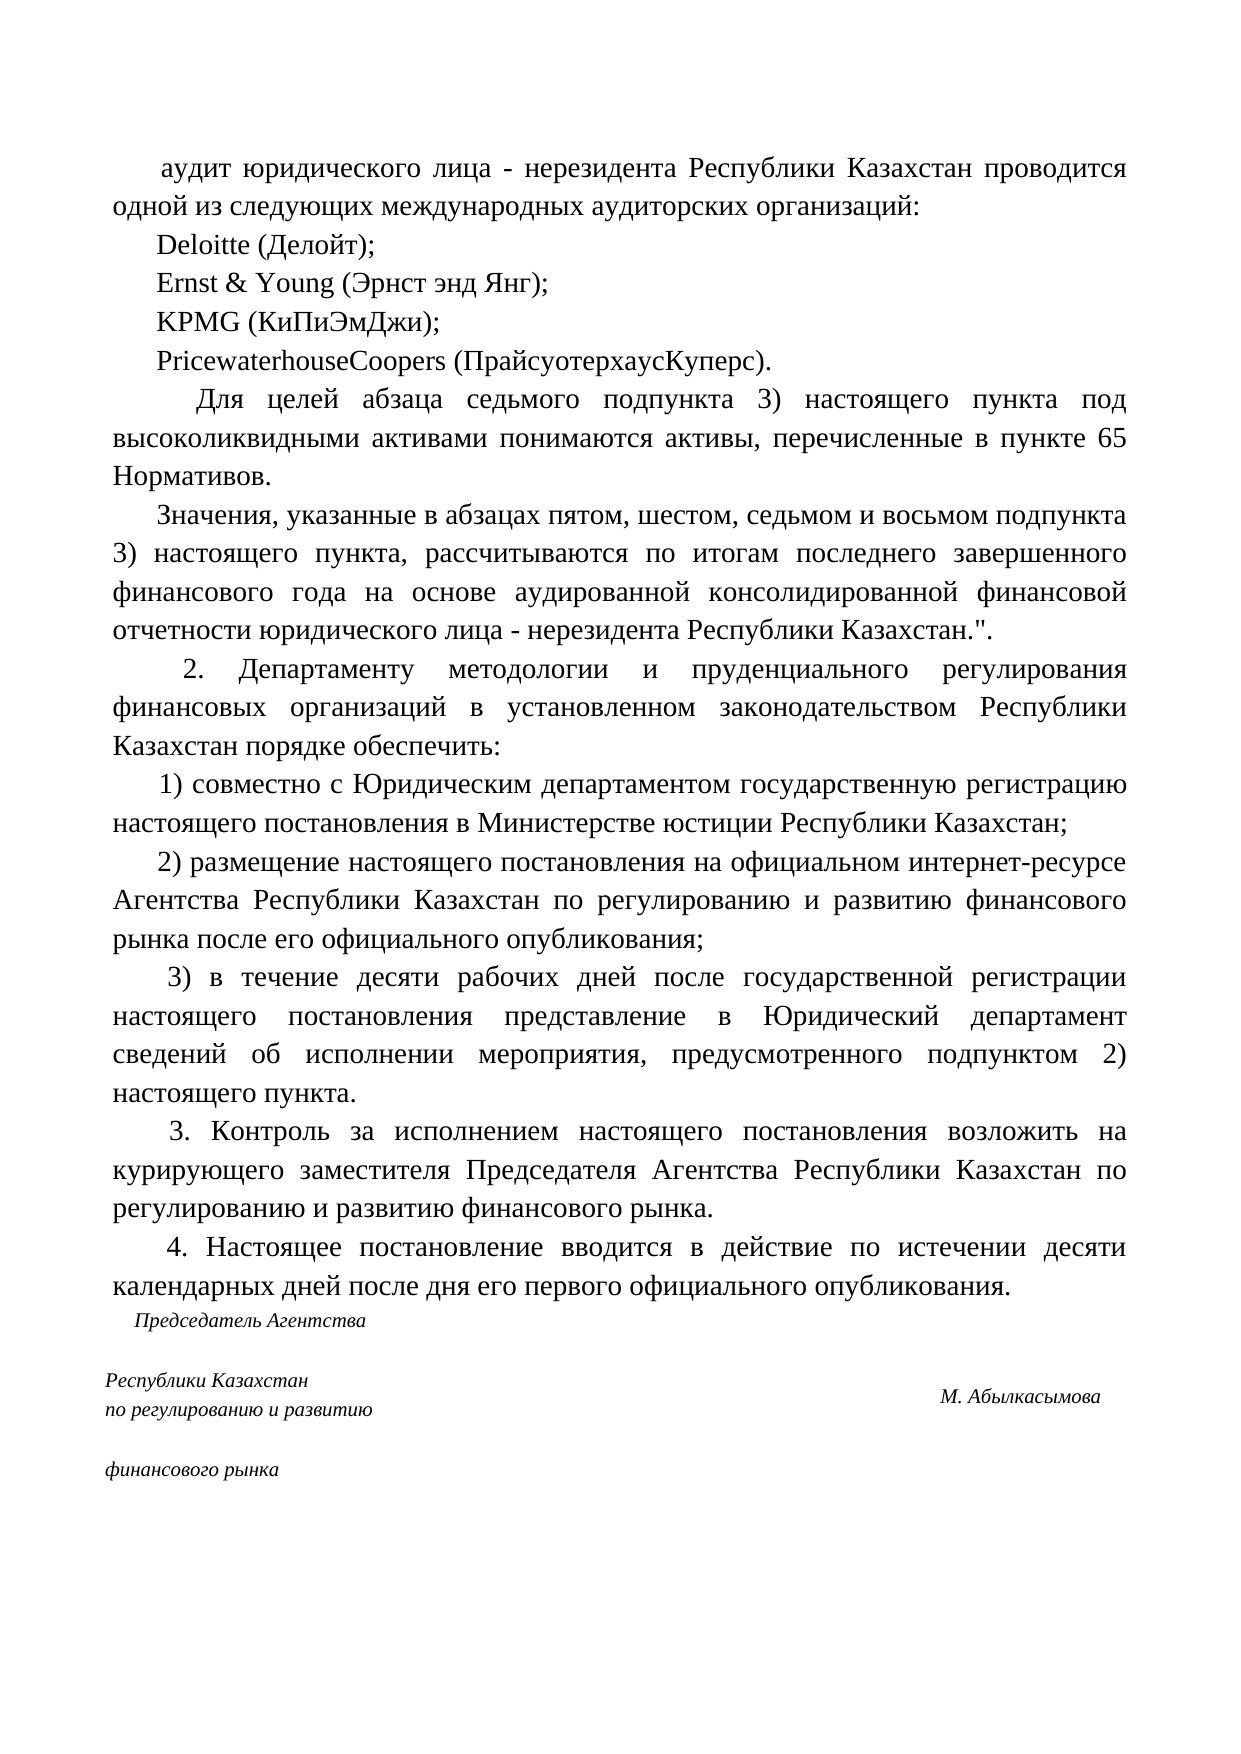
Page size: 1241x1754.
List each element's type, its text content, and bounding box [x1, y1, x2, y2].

text 1) совместно с Юридическим департаментом государственную регистрацию настоящего постановления в Министерстве юстиции Республики Казахстан; [112, 767, 1128, 839]
text 4. Настоящее постановление вводится в действие по истечении десяти календарных дней после дня его первого официального опубликования. [112, 1229, 1128, 1301]
text Deloitte (Делойт); [112, 227, 1128, 261]
text Ernst & Young (Эрнст энд Янг); [112, 266, 1128, 299]
text Для целей абзаца седьмого подпункта 3) настоящего пункта под высоколиквидными активами понимаются активы, перечисленные в пункте 65 Нормативов. [112, 381, 1128, 492]
text аудит юридического лица - нерезидента Республики Казахстан проводится одной из следующих международных аудиторских организаций: [112, 150, 1128, 222]
text Значения, указанные в абзацах пятом, шестом, седьмом и восьмом подпункта 3) настоящего пункта, рассчитываются по итогам последнего завершенного финансового года на основе аудированной консолидированной финансовой отчетности юридического лица - нерезидента Республики Казахстан.". [112, 497, 1128, 646]
text 3) в течение десяти рабочих дней после государственной регистрации настоящего постановления представление в Юридический департамент сведений об исполнении мероприятия, предусмотренного подпунктом 2) настоящего пункта. [112, 959, 1128, 1108]
text KPMG (КиПиЭмДжи); [112, 304, 1128, 338]
text 3. Контроль за исполнением настоящего постановления возложить на курирующего заместителя Председателя Агентства Республики Казахстан по регулированию и развитию финансового рынка. [112, 1113, 1128, 1224]
text 2) размещение настоящего постановления на официальном интернет-ресурсе Агентства Республики Казахстан по регулированию и развитию финансового рынка после его официального опубликования; [112, 844, 1128, 954]
table_header М. Абылкасымова [939, 1306, 1240, 1489]
text PricewaterhouseCoopers (ПрайсуотерхаусКуперс). [112, 343, 1128, 376]
text 2. Департаменту методологии и пруденциального регулирования финансовых организаций в установленном законодательством Республики Казахстан порядке обеспечить: [112, 651, 1128, 762]
table_header Председатель Агентства Республики Казахстан по регулированию и развитию финансового рынка [101, 1306, 939, 1489]
